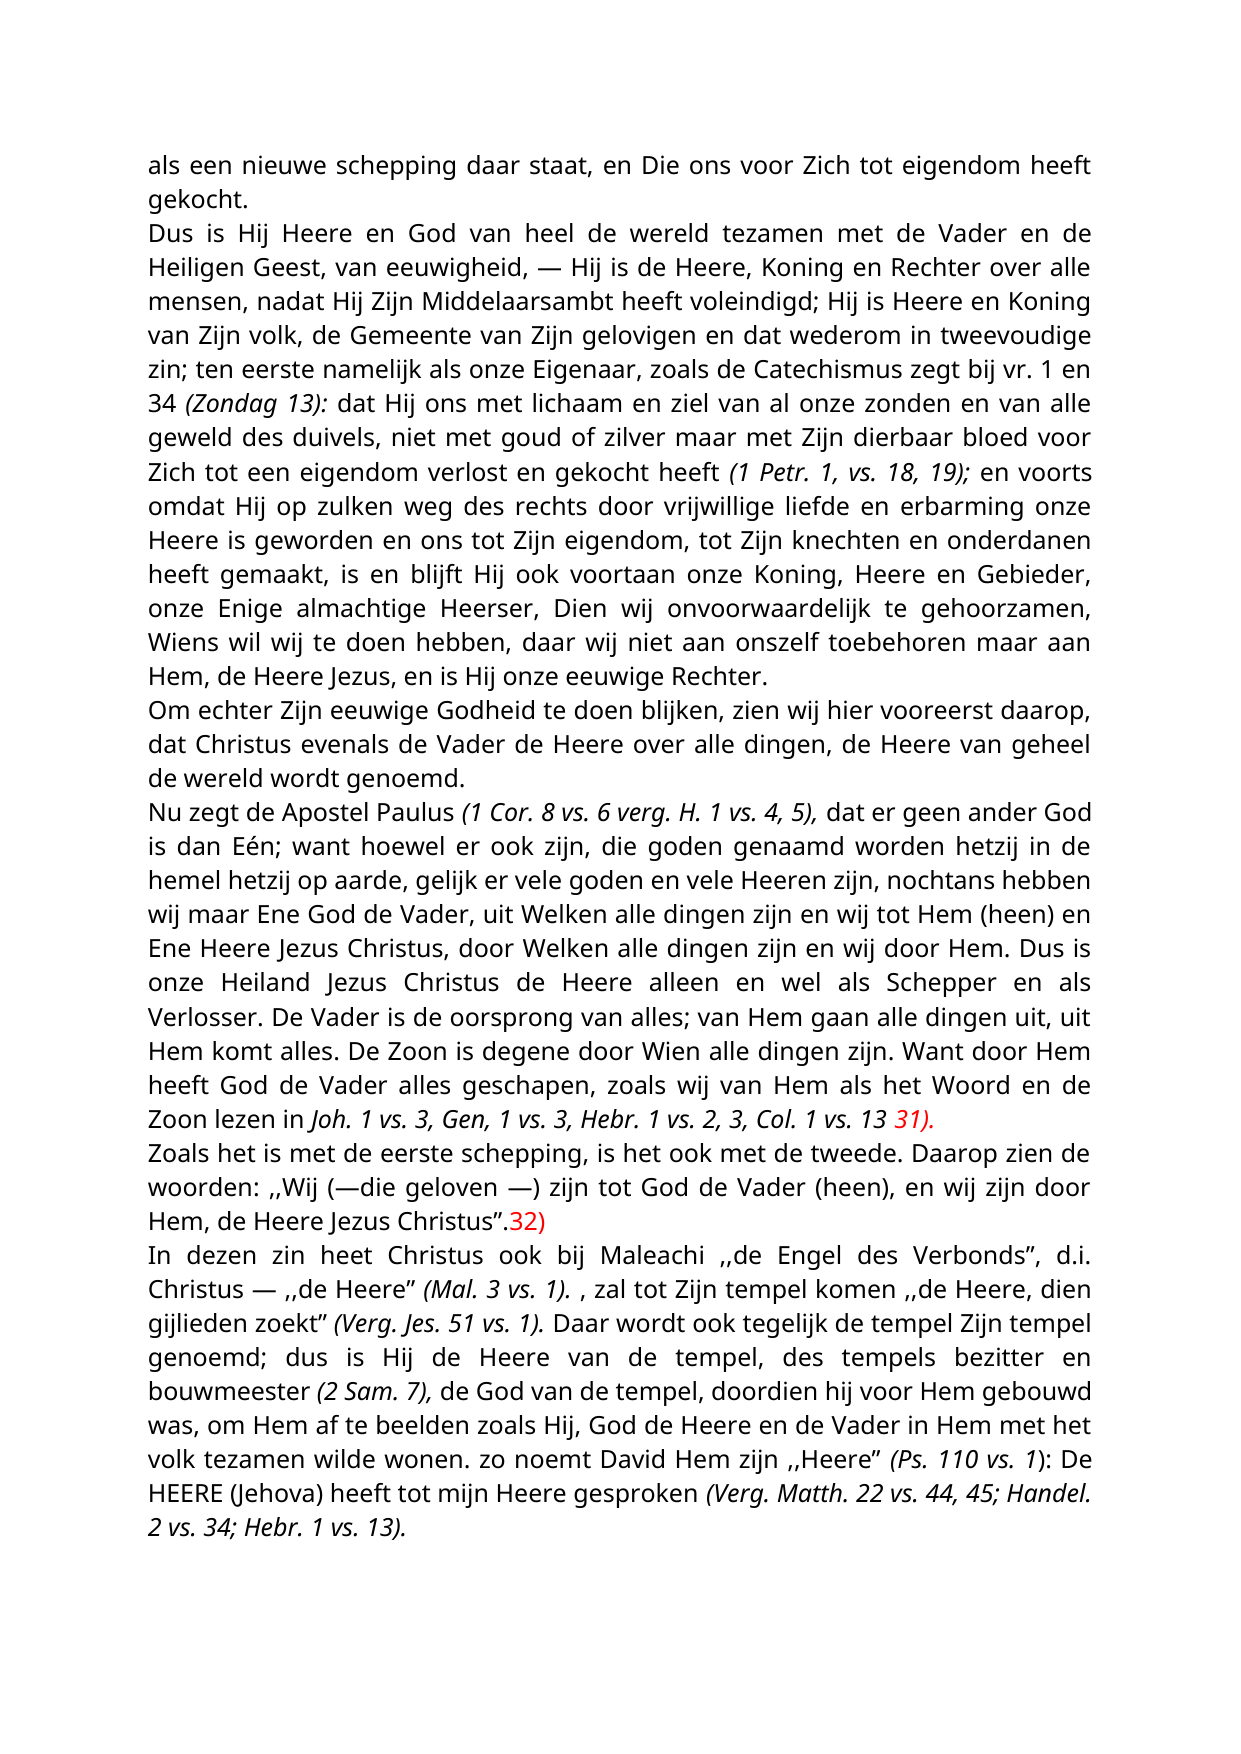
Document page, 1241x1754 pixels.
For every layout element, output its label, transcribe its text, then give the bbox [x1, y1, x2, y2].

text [148, 148, 1093, 216]
text Om echter Zijn eeuwige Godheid te doen blijken, zien wij hier vooreerst daarop, dat Christus evenals de Vader de Heere over alle dingen, de Heere van geheel de wereld wordt genoemd. [148, 693, 1093, 795]
text Nu zegt de Apostel Paulus (1 Cor. 8 vs. 6 verg. H. 1 vs. 4, 5), dat er geen ander God is dan Eén; want hoewel er ook zijn, die goden genaamd worden hetzij in de hemel hetzij op aarde, gelijk er vele goden en vele Heeren zijn, nochtans hebben wij maar Ene God de Vader, uit Welken alle dingen zijn en wij tot Hem (heen) en Ene Heere Jezus Christus, door Welken alle dingen zijn en wij door Hem. Dus is onze Heiland Jezus Christus de Heere alleen en wel als Schepper en als Verlosser. De Vader is de oorsprong van alles; van Hem gaan alle dingen uit, uit Hem komt alles. De Zoon is degene door Wien alle dingen zijn. Want door Hem heeft God de Vader alles geschapen, zoals wij van Hem als het Woord en de Zoon lezen in Joh. 1 vs. 3, Gen, 1 vs. 3, Hebr. 1 vs. 2, 3, Col. 1 vs. 13 31). [148, 795, 1093, 1135]
text Dus is Hij Heere en God van heel de wereld tezamen met de Vader en de Heiligen Geest, van eeuwigheid, — Hij is de Heere, Koning en Rechter over alle mensen, nadat Hij Zijn Middelaarsambt heeft voleindigd; Hij is Heere en Koning van Zijn volk, de Gemeente van Zijn gelovigen en dat wederom in tweevoudige zin; ten eerste namelijk als onze Eigenaar, zoals de Catechismus zegt bij vr. 1 en 34 (Zondag 13): dat Hij ons met lichaam en ziel van al onze zonden en van alle geweld des duivels, niet met goud of zilver maar met Zijn dierbaar bloed voor Zich tot een eigendom verlost en gekocht heeft (1 Petr. 1, vs. 18, 19); en voorts omdat Hij op zulken weg des rechts door vrijwillige liefde en erbarming onze Heere is geworden en ons tot Zijn eigendom, tot Zijn knechten en onderdanen heeft gemaakt, is en blijft Hij ook voortaan onze Koning, Heere en Gebieder, onze Enige almachtige Heerser, Dien wij onvoorwaardelijk te gehoorzamen, Wiens wil wij te doen hebben, daar wij niet aan onszelf toebehoren maar aan Hem, de Heere Jezus, en is Hij onze eeuwige Rechter. [148, 216, 1093, 693]
text Zoals het is met de eerste schepping, is het ook met de tweede. Daarop zien de woorden: ,,Wij (—die geloven —) zijn tot God de Vader (heen), en wij zijn door Hem, de Heere Jezus Christus”.32) [148, 1135, 1093, 1238]
text In dezen zin heet Christus ook bij Maleachi ,,de Engel des Verbonds”, d.i. Christus — ,,de Heere” (Mal. 3 vs. 1). , zal tot Zijn tempel komen ,,de Heere, dien gijlieden zoekt” (Verg. Jes. 51 vs. 1). Daar wordt ook tegelijk de tempel Zijn tempel genoemd; dus is Hij de Heere van de tempel, des tempels bezitter en bouwmeester (2 Sam. 7), de God van de tempel, doordien hij voor Hem gebouwd was, om Hem af te beelden zoals Hij, God de Heere en de Vader in Hem met het volk tezamen wilde wonen. zo noemt David Hem zijn ,,Heere” (Ps. 110 vs. 1): De HEERE (Jehova) heeft tot mijn Heere gesproken (Verg. Matth. 22 vs. 44, 45; Handel. 2 vs. 34; Hebr. 1 vs. 13). [148, 1238, 1093, 1544]
